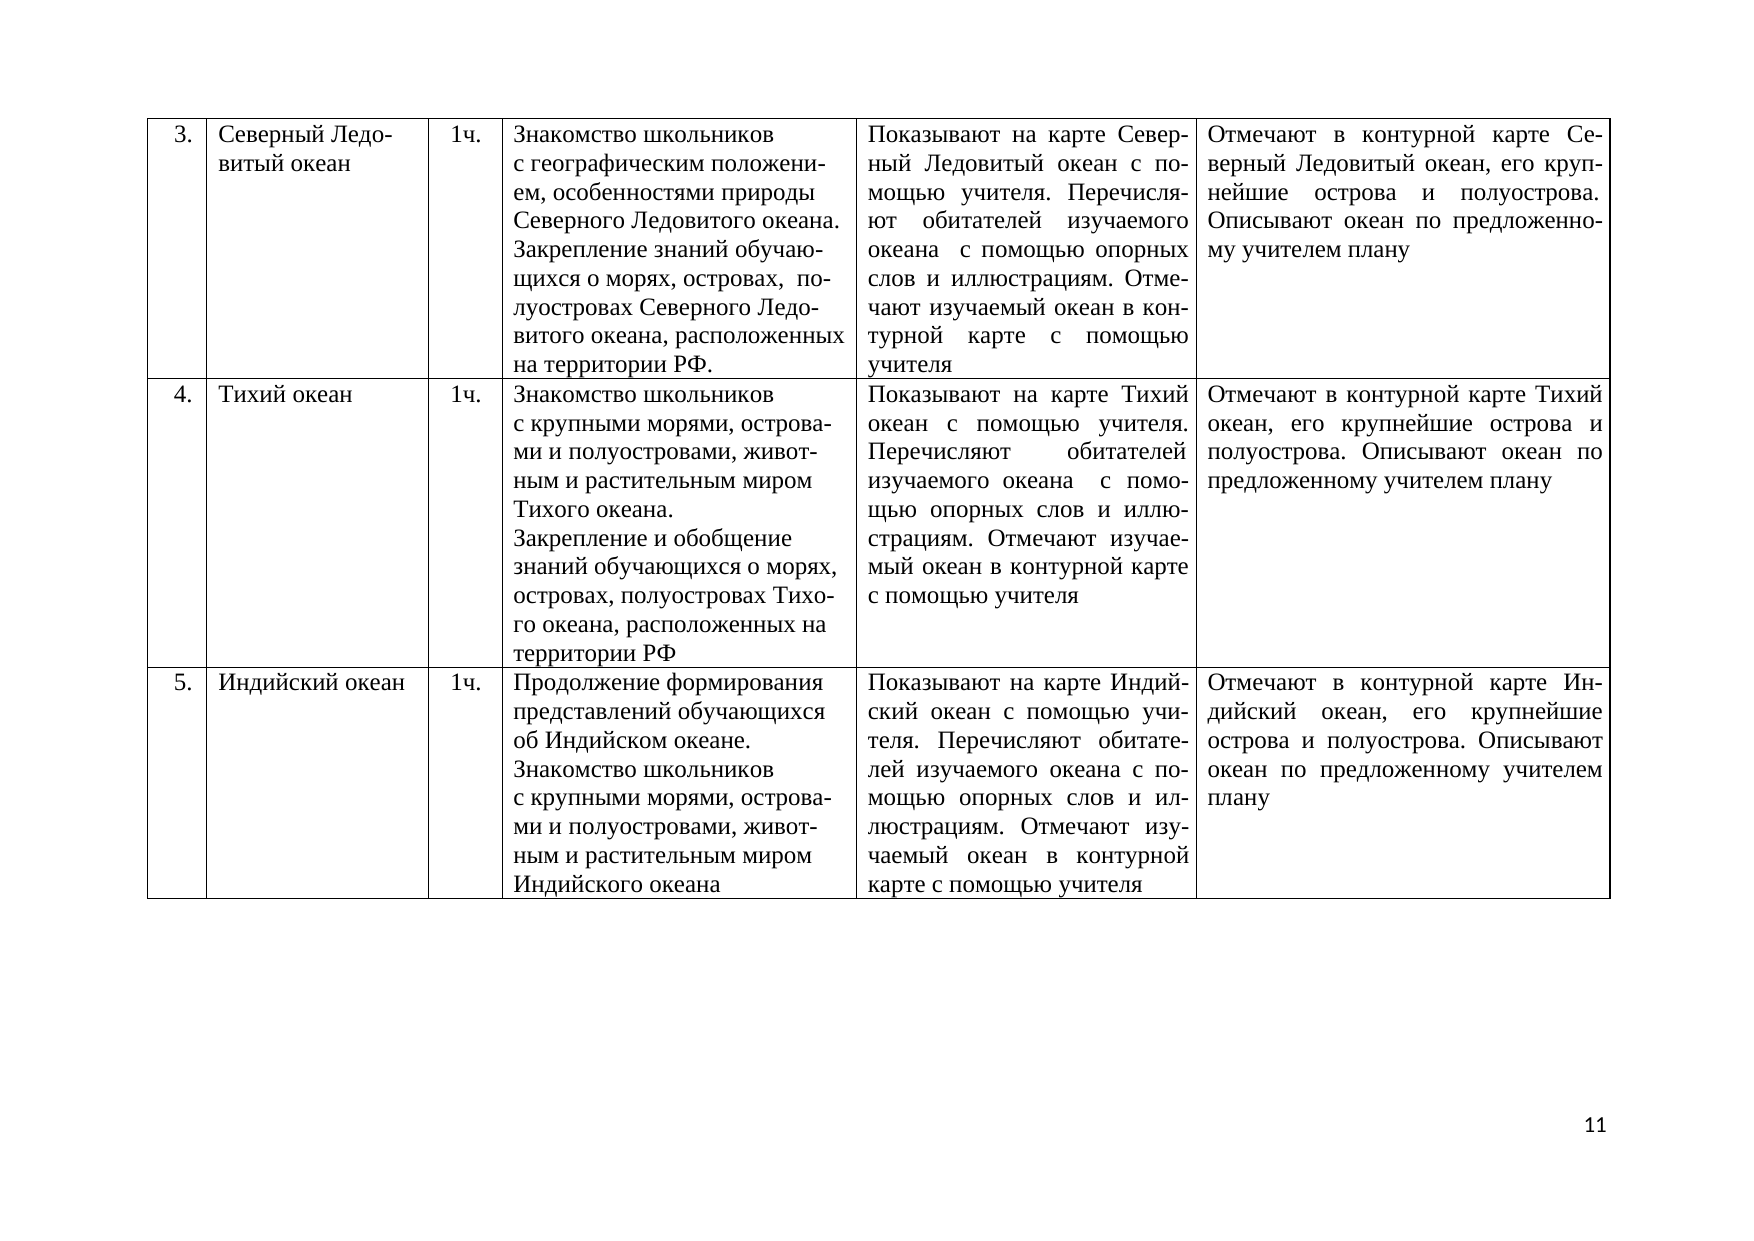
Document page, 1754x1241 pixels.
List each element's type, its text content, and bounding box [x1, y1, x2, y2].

text 3. Северный Ледо-витый океан [174, 119, 399, 177]
text с крупными морями, острова-ми и полуостровами, живот-ным и растительным миром Индийского океана [513, 782, 838, 897]
text 1ч. Знакомство школьников [450, 379, 847, 408]
text 4. Тихий океан [174, 379, 407, 408]
text 1ч. Знакомство школьников [450, 119, 847, 148]
text Показывают на карте Индий-ский океан с помощью учи-теля. Перечисляют обитате-лей изучаемого океана с по-мощью опорных слов и ил-люстрациям. Отмечают изу-чаемый океан в контурной карте с помощью учителя [868, 667, 1189, 897]
text Отмечают в контурной карте Ин-дийский океан, его крупнейшие острова и полуострова. Описывают океан по предложенному учителем плану [1207, 667, 1603, 811]
text 1ч. Продолжение формирования представлений обучающихся об Индийском океане. Знакомство школьников [450, 667, 832, 782]
text 11 [1583, 1111, 1638, 1138]
text с крупными морями, острова-ми и полуостровами, живот-ным и растительным миром Тихого океана. [513, 408, 838, 523]
text 5. Индийский океан [174, 667, 407, 696]
text Показывают на карте Тихий океан с помощью учителя. Перечисляют обитателей изучаемого океана с помо-щью опорных слов и иллю-страциям. Отмечают изучае-мый океан в контурной карте с помощью учителя [868, 379, 1189, 609]
text с географическим положени-ем, особенностями природы Северного Ледовитого океана. Закрепление знаний обучаю-щихся о морях, островах, по-луостровах Северного Ледо-витого океана, расположенных на территории РФ. [513, 148, 851, 378]
text Закрепление и обобщение знаний обучающихся о морях, островах, полуостровах Тихо-го океана, расположенных на территории РФ [513, 523, 844, 666]
text Отмечают в контурной карте Се-верный Ледовитый океан, его круп-нейшие острова и полуострова. Описывают океан по предложенно-му учителем плану [1207, 119, 1603, 263]
text Показывают на карте Север-ный Ледовитый океан с по-мощью учителя. Перечисля-ют обитателей изучаемого океана с помощью опорных слов и иллюстрациям. Отме-чают изучаемый океан в кон-турной карте с помощью учителя [868, 119, 1188, 378]
text Отмечают в контурной карте Тихий океан, его крупнейшие острова и полуострова. Описывают океан по предложенному учителем плану [1207, 379, 1602, 494]
